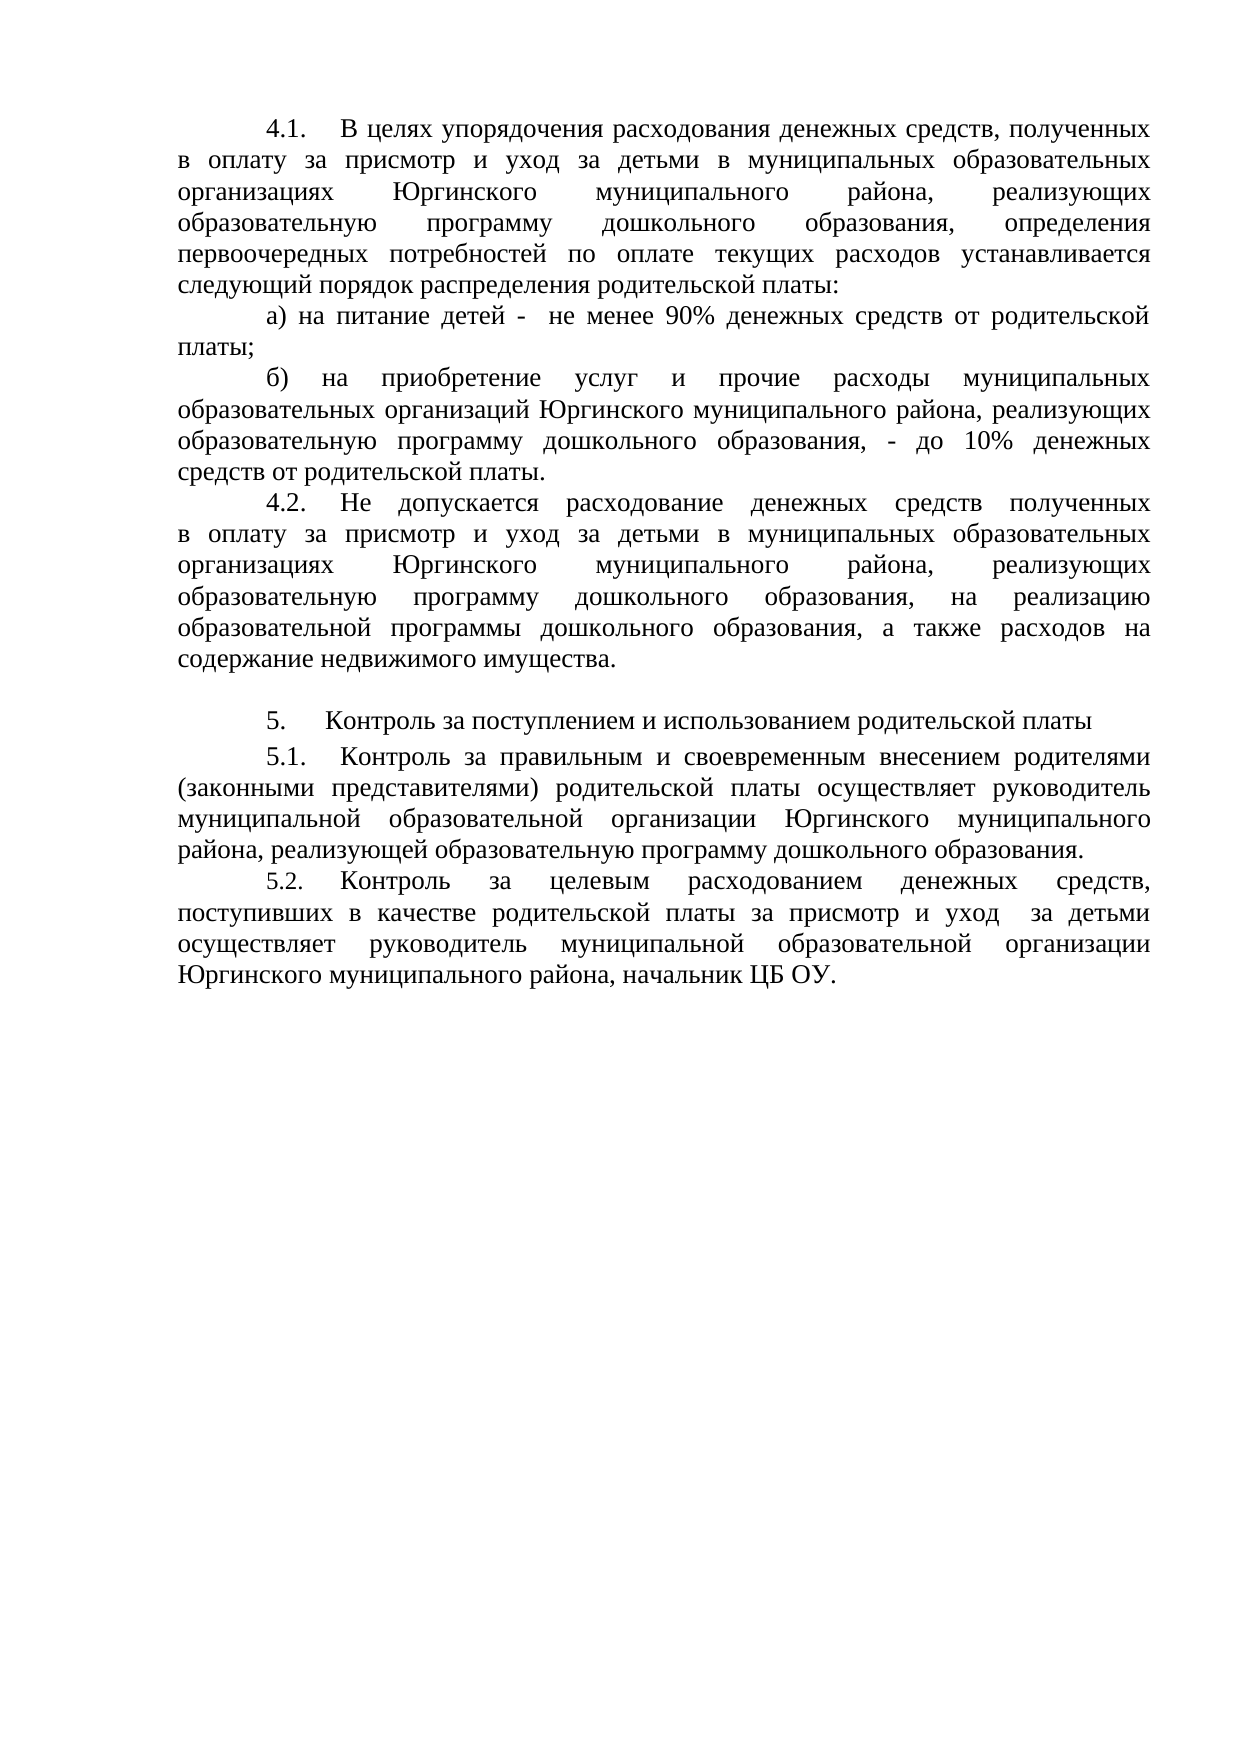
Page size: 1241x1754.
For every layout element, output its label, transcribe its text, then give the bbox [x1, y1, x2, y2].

list В целях упорядочения расходования денежных средств, полученных в оплату за присмотр и уход за детьми в муниципальных образовательных организациях Юргинского муниципального района, реализующих образовательную программу дошкольного образования, определения первоочередных потребностей по оплате текущих расходов устанавливается следующий порядок распределения родительской платы: [177, 112, 1152, 299]
list Контроль за целевым расходованием денежных средств, поступивших в качестве родительской платы за присмотр и уход за детьми осуществляет руководитель муниципальной образовательной организации Юргинского муниципального района, начальник ЦБ ОУ. [177, 864, 1152, 989]
text б) на приобретение услуг и прочие расходы муниципальных образовательных организаций Юргинского муниципального района, реализующих образовательную программу дошкольного образования, - до 10% денежных средств от родительской платы. [177, 362, 1152, 486]
list Контроль за поступлением и использованием родительской платы [177, 704, 1152, 735]
list Не допускается расходование денежных средств полученных в оплату за присмотр и уход за детьми в муниципальных образовательных организациях Юргинского муниципального района, реализующих образовательную программу дошкольного образования, на реализацию образовательной программы дошкольного образования, а также расходов на содержание недвижимого имущества. [177, 486, 1152, 673]
text а) на питание детей - не менее 90% денежных средств от родительской платы; [177, 299, 1152, 362]
list Контроль за правильным и своевременным внесением родителями (законными представителями) родительской платы осуществляет руководитель муниципальной образовательной организации Юргинского муниципального района, реализующей образовательную программу дошкольного образования. [177, 740, 1152, 864]
